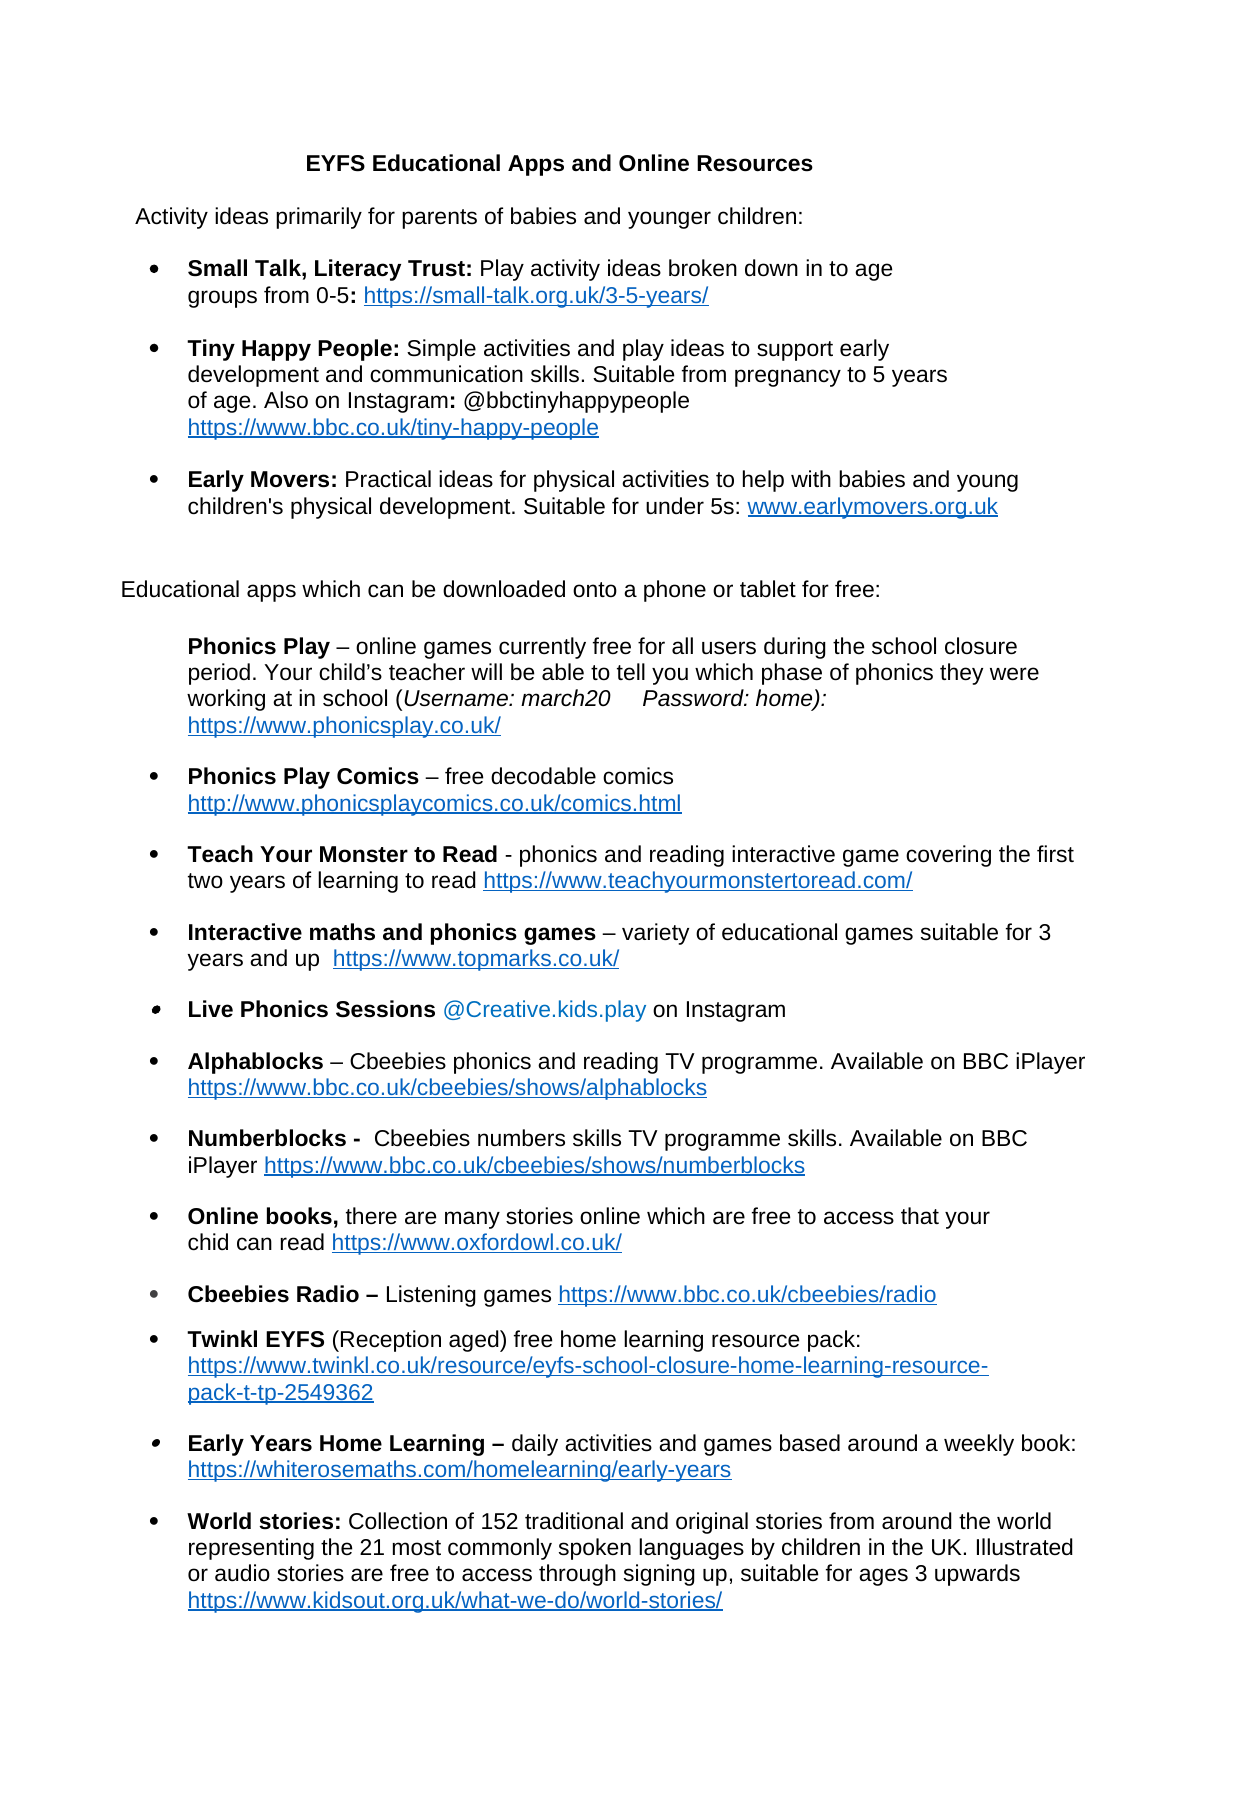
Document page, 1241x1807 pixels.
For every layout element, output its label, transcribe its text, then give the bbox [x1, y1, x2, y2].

list Cbeebies Radio – Listening games https://www.bbc.co.uk/cbeebies/radio [150, 1281, 1090, 1307]
list Alphablocks – Cbeebies phonics and reading TV programme. Available on BBC iPlayer https://www.bbc.co.uk/cbeebies/shows/alphablocks [150, 1048, 1090, 1100]
list Tiny Happy People: Simple activities and play ideas to support early development and communication skills. Suitable from pregnancy to 5 years of age. Also on Instagram: @bbctinyhappypeople [150, 334, 969, 413]
list Phonics Play Comics – free decodable comics http://www.phonicsplaycomics.co.uk/comics.html [150, 763, 1090, 816]
list Early Years Home Learning – daily activities and games based around a weekly book: https://whiterosemaths.com/homelearning/early-years [150, 1430, 1090, 1483]
list Live Phonics Sessions @Creative.kids.play on Instagram [150, 996, 1090, 1023]
list Interactive maths and phonics games – variety of educational games suitable for 3 years and up https://www.topmarks.co.uk/ [150, 918, 1090, 971]
list Teach Your Monster to Read - phonics and reading interactive game covering the first two years of learning to read https://www.teachyourmonstertoread.com/ [150, 841, 1090, 893]
list Online books, there are many stories online which are free to access that your chid can read https://www.oxfordowl.co.uk/ [150, 1203, 1028, 1256]
text EYFS Educational Apps and Online Resources [150, 150, 969, 176]
list World stories: Collection of 152 traditional and original stories from around the world representing the 21 most commonly spoken languages by children in the UK. Illustrated or audio stories are free to access through signing up, suitable for ages 3 upwards [150, 1508, 1090, 1587]
text https://www.bbc.co.uk/tiny-happy-people [150, 413, 1090, 440]
list Small Talk, Literacy Trust: Play activity ideas broken down in to age groups from 0-5: https://small-talk.org.uk/3-5-years/ [150, 255, 969, 308]
list Twinkl EYFS (Reception aged) free home learning resource pack: https://www.twinkl.co.uk/resource/eyfs-school-closure-home-learning-resource-pack-t-tp-2549362 [150, 1326, 1028, 1405]
text Activity ideas primarily for parents of babies and younger children: [135, 203, 969, 229]
text Educational apps which can be downloaded onto a phone or tablet for free: [120, 576, 1090, 602]
list Early Movers: Practical ideas for physical activities to help with babies and young children's physical development. Suitable for under 5s: www.earlymovers.org.uk [150, 466, 1090, 519]
list Numberblocks - Cbeebies numbers skills TV programme skills. Available on BBC iPlayer https://www.bbc.co.uk/cbeebies/shows/numberblocks [150, 1125, 1090, 1178]
text Phonics Play – online games currently free for all users during the school closure period. Your child’s teacher will be able to tell you which phase of phonics they were working at in school (Username: march20 Password: home): https://www.phonicsplay.co.uk/ [187, 633, 1090, 738]
text https://www.kidsout.org.uk/what-we-do/world-stories/ [187, 1587, 1090, 1613]
